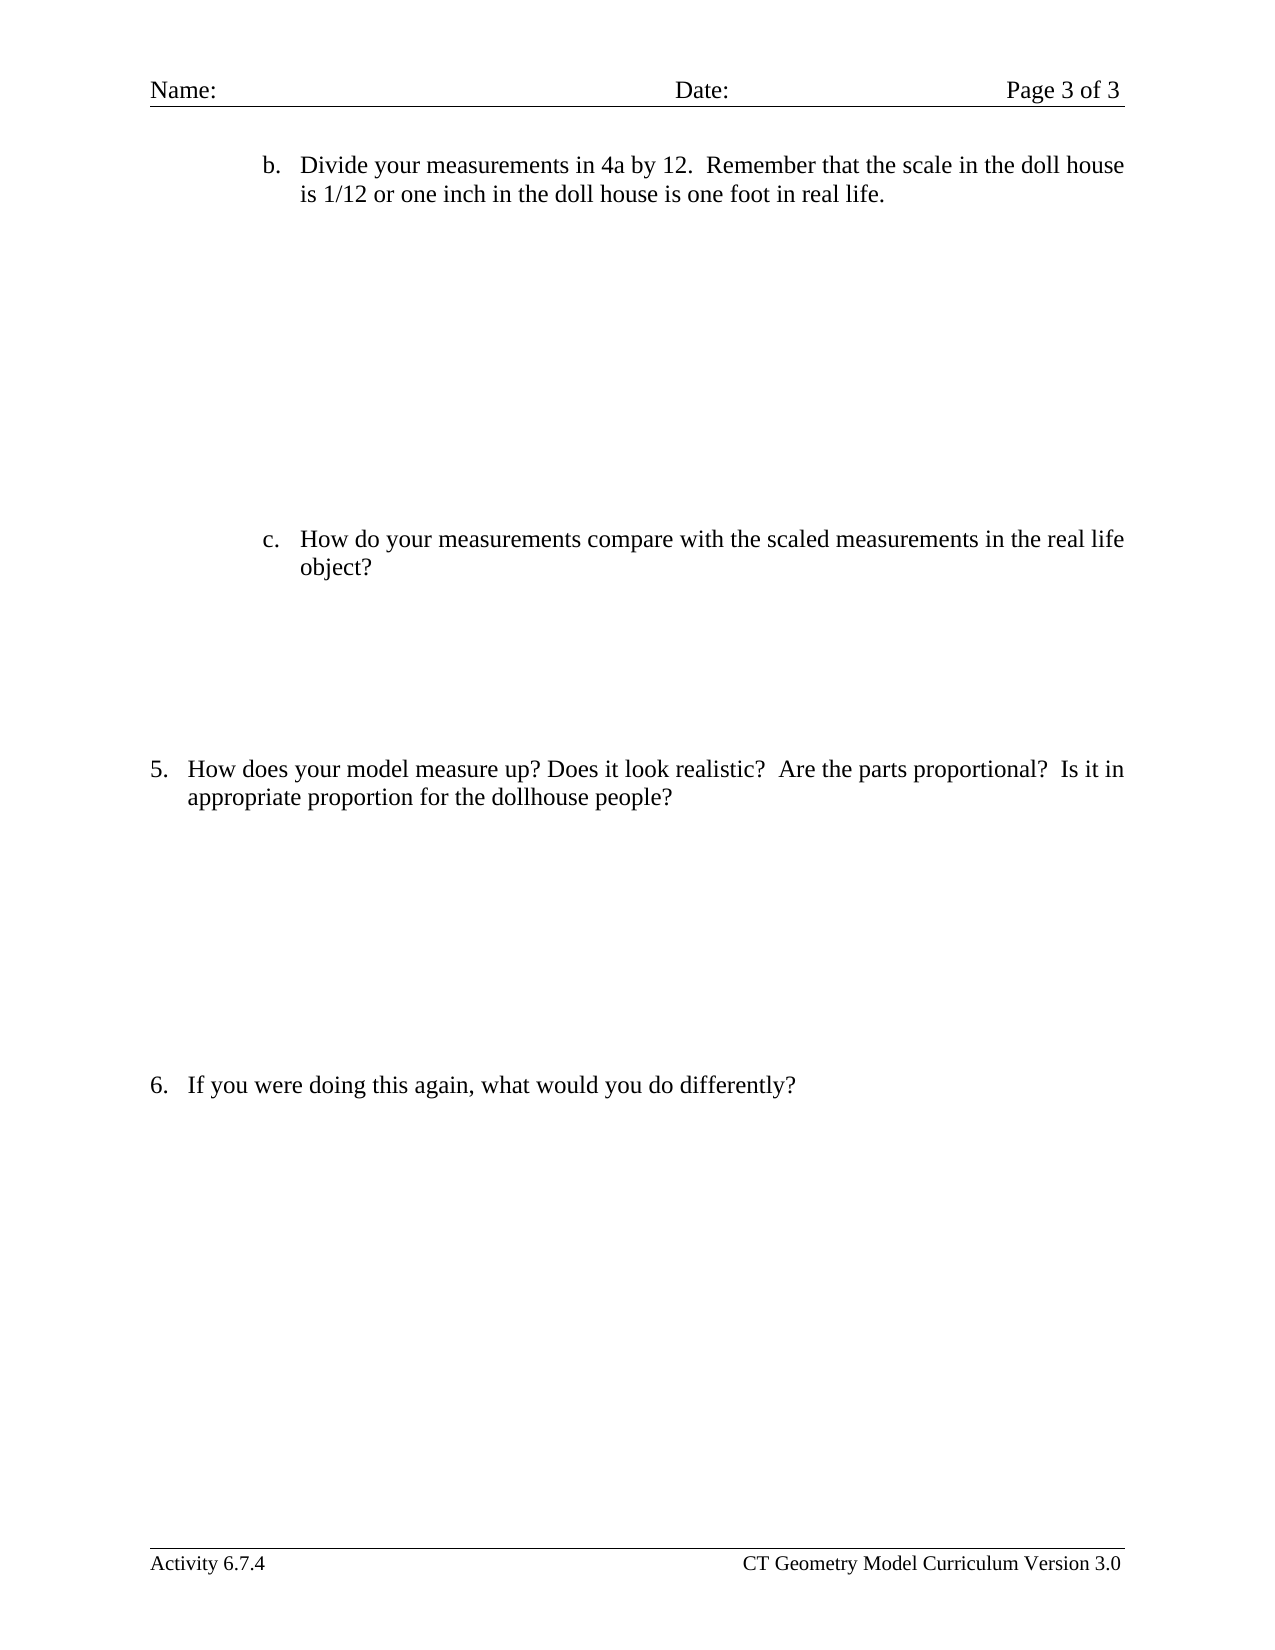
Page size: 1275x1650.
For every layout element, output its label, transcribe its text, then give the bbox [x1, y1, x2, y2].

list If you were doing this again, what would you do differently? [150, 1070, 1125, 1099]
list How does your model measure up? Does it look realistic? Are the parts proportional? Is it in appropriate proportion for the dollhouse people? [150, 754, 1125, 811]
list Divide your measurements in 4a by 12. Remember that the scale in the doll house is 1/12 or one inch in the doll house is one foot in real life. [262, 150, 1125, 207]
list How do your measurements compare with the scaled measurements in the real life object? [262, 524, 1125, 581]
